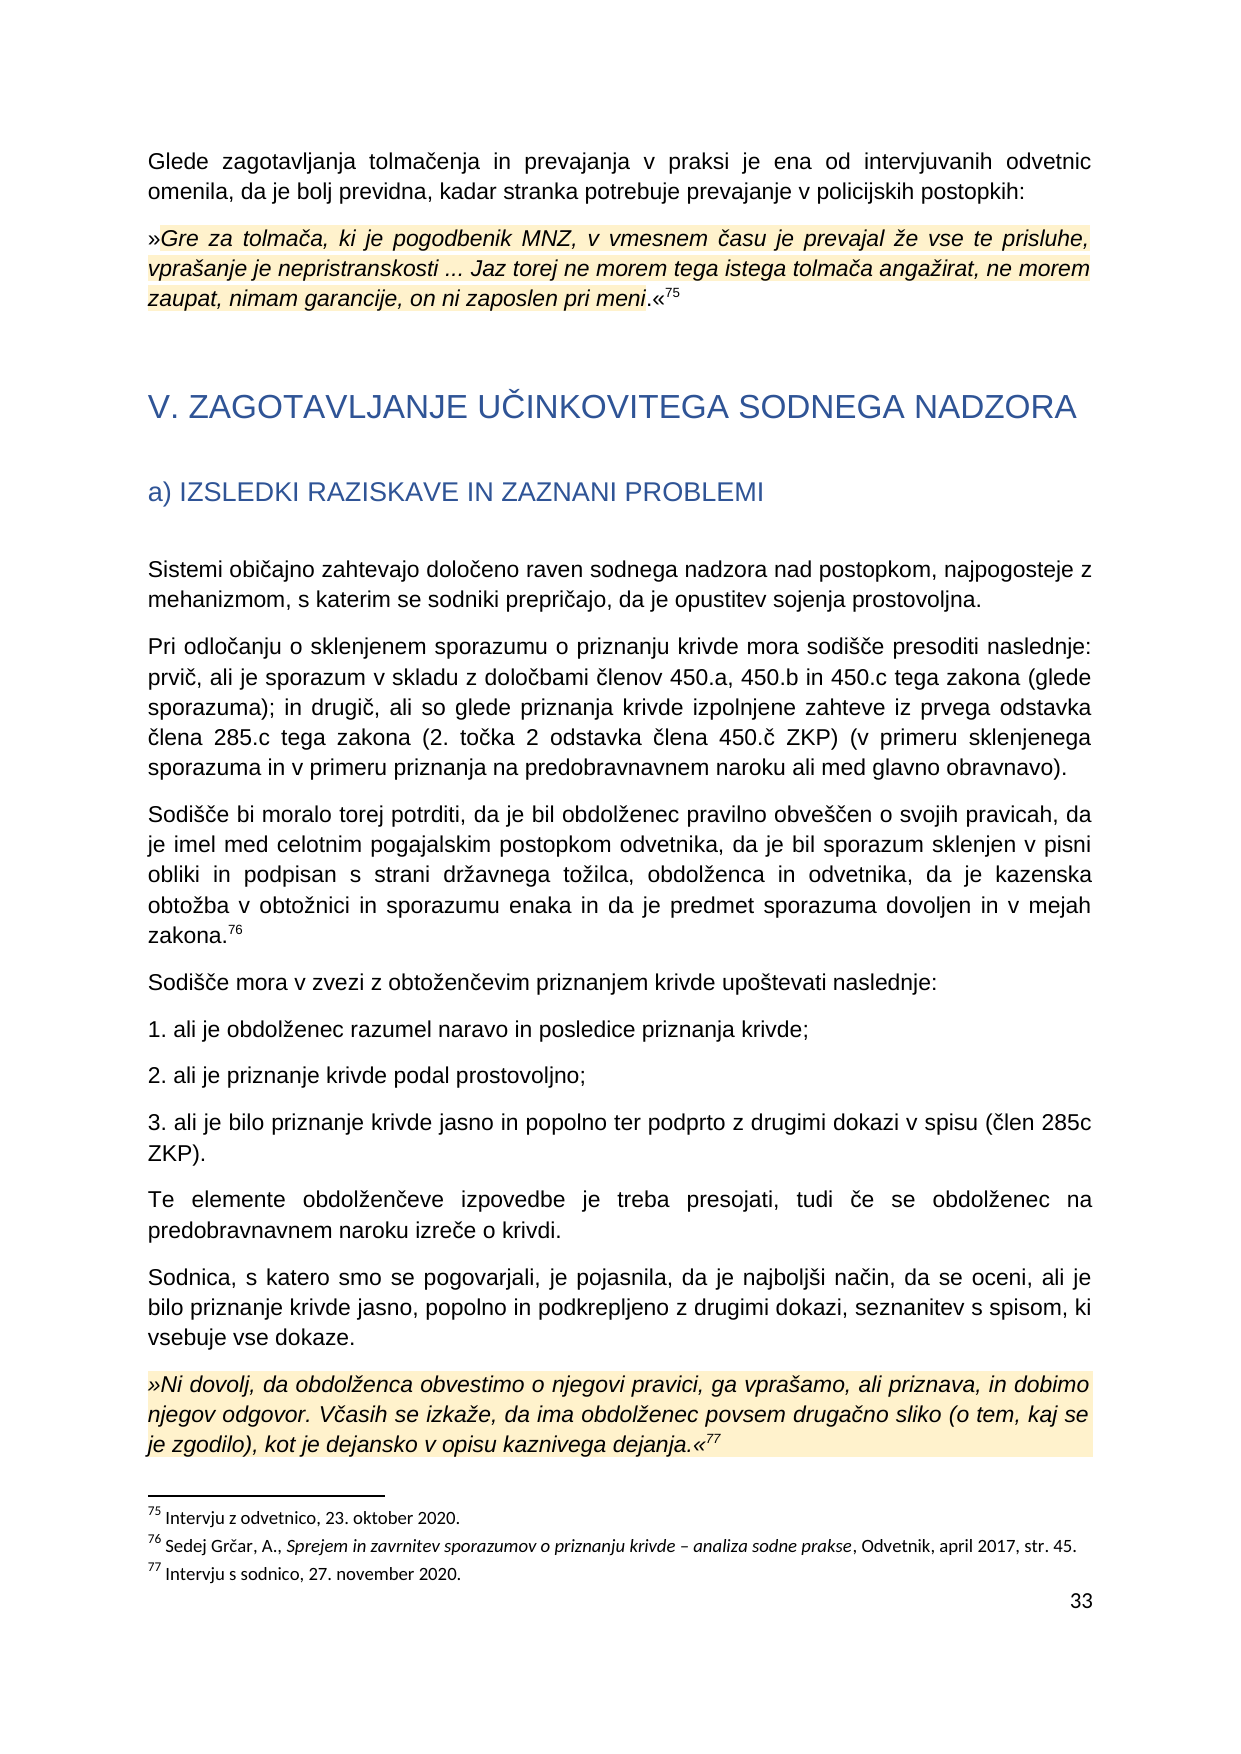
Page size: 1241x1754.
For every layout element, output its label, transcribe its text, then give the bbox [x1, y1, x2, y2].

text V. ZAGOTAVLJANJE UČINKOVITEGA SODNEGA NADZORA [148, 387, 1093, 426]
text »Gre za tolmača, ki je pogodbenik MNZ, v vmesnem času je prevajal že vse te prisluhe, vprašanje je nepristranskosti ... Jaz torej ne morem tega istega tolmača angažirat, ne morem zaupat, nimam garancije, on ni zaposlen pri meni.« [148, 225, 1093, 311]
text Sodišče mora v zvezi z obtoženčevim priznanjem krivde upoštevati naslednje: [148, 969, 1093, 995]
text Te elemente obdolženčeve izpovedbe je treba presojati, tudi če se obdolženec na predobravnavnem naroku izreče o krivdi. [148, 1186, 1093, 1243]
text 1. ali je obdolženec razumel naravo in posledice priznanja krivde; [148, 1016, 1093, 1042]
text a) IZSLEDKI RAZISKAVE IN ZAZNANI PROBLEMI [148, 476, 1093, 507]
text »Ni dovolj, da obdolženca obvestimo o njegovi pravici, ga vprašamo, ali priznava, in dobimo njegov odgovor. Včasih se izkaže, da ima obdolženec povsem drugačno sliko (o tem, kaj se je zgodilo), kot je dejansko v opisu kaznivega dejanja.« [148, 1371, 1093, 1457]
text Pri odločanju o sklenjenem sporazumu o priznanju krivde mora sodišče presoditi naslednje: prvič, ali je sporazum v skladu z določbami členov 450.a, 450.b in 450.c tega zakona (glede sporazuma); in drugič, ali so glede priznanja krivde izpolnjene zahteve iz prvega odstavka člena 285.c tega zakona (2. točka 2 odstavka člena 450.č ZKP) (v primeru sklenjenega sporazuma in v primeru priznanja na predobravnavnem naroku ali med glavno obravnavo). [148, 633, 1093, 780]
text Sistemi običajno zahtevajo določeno raven sodnega nadzora nad postopkom, najpogosteje z mehanizmom, s katerim se sodniki prepričajo, da je opustitev sojenja prostovoljna. [148, 556, 1093, 613]
text Sodnica, s katero smo se pogovarjali, je pojasnila, da je najboljši način, da se oceni, ali je bilo priznanje krivde jasno, popolno in podkrepljeno z drugimi dokazi, seznanitev s spisom, ki vsebuje vse dokaze. [148, 1263, 1093, 1350]
text Sodišče bi moralo torej potrditi, da je bil obdolženec pravilno obveščen o svojih pravicah, da je imel med celotnim pogajalskim postopkom odvetnika, da je bil sporazum sklenjen v pisni obliki in podpisan s strani državnega tožilca, obdolženca in odvetnika, da je kazenska obtožba v obtožnici in sporazumu enaka in da je predmet sporazuma dovoljen in v mejah zakona. [148, 801, 1093, 948]
text 2. ali je priznanje krivde podal prostovoljno; [148, 1062, 1093, 1089]
text 3. ali je bilo priznanje krivde jasno in popolno ter podprto z drugimi dokazi v spisu (člen 285c ZKP). [148, 1109, 1093, 1166]
text Glede zagotavljanja tolmačenja in prevajanja v praksi je ena od intervjuvanih odvetnic omenila, da je bolj previdna, kadar stranka potrebuje prevajanje v policijskih postopkih: [148, 148, 1093, 204]
